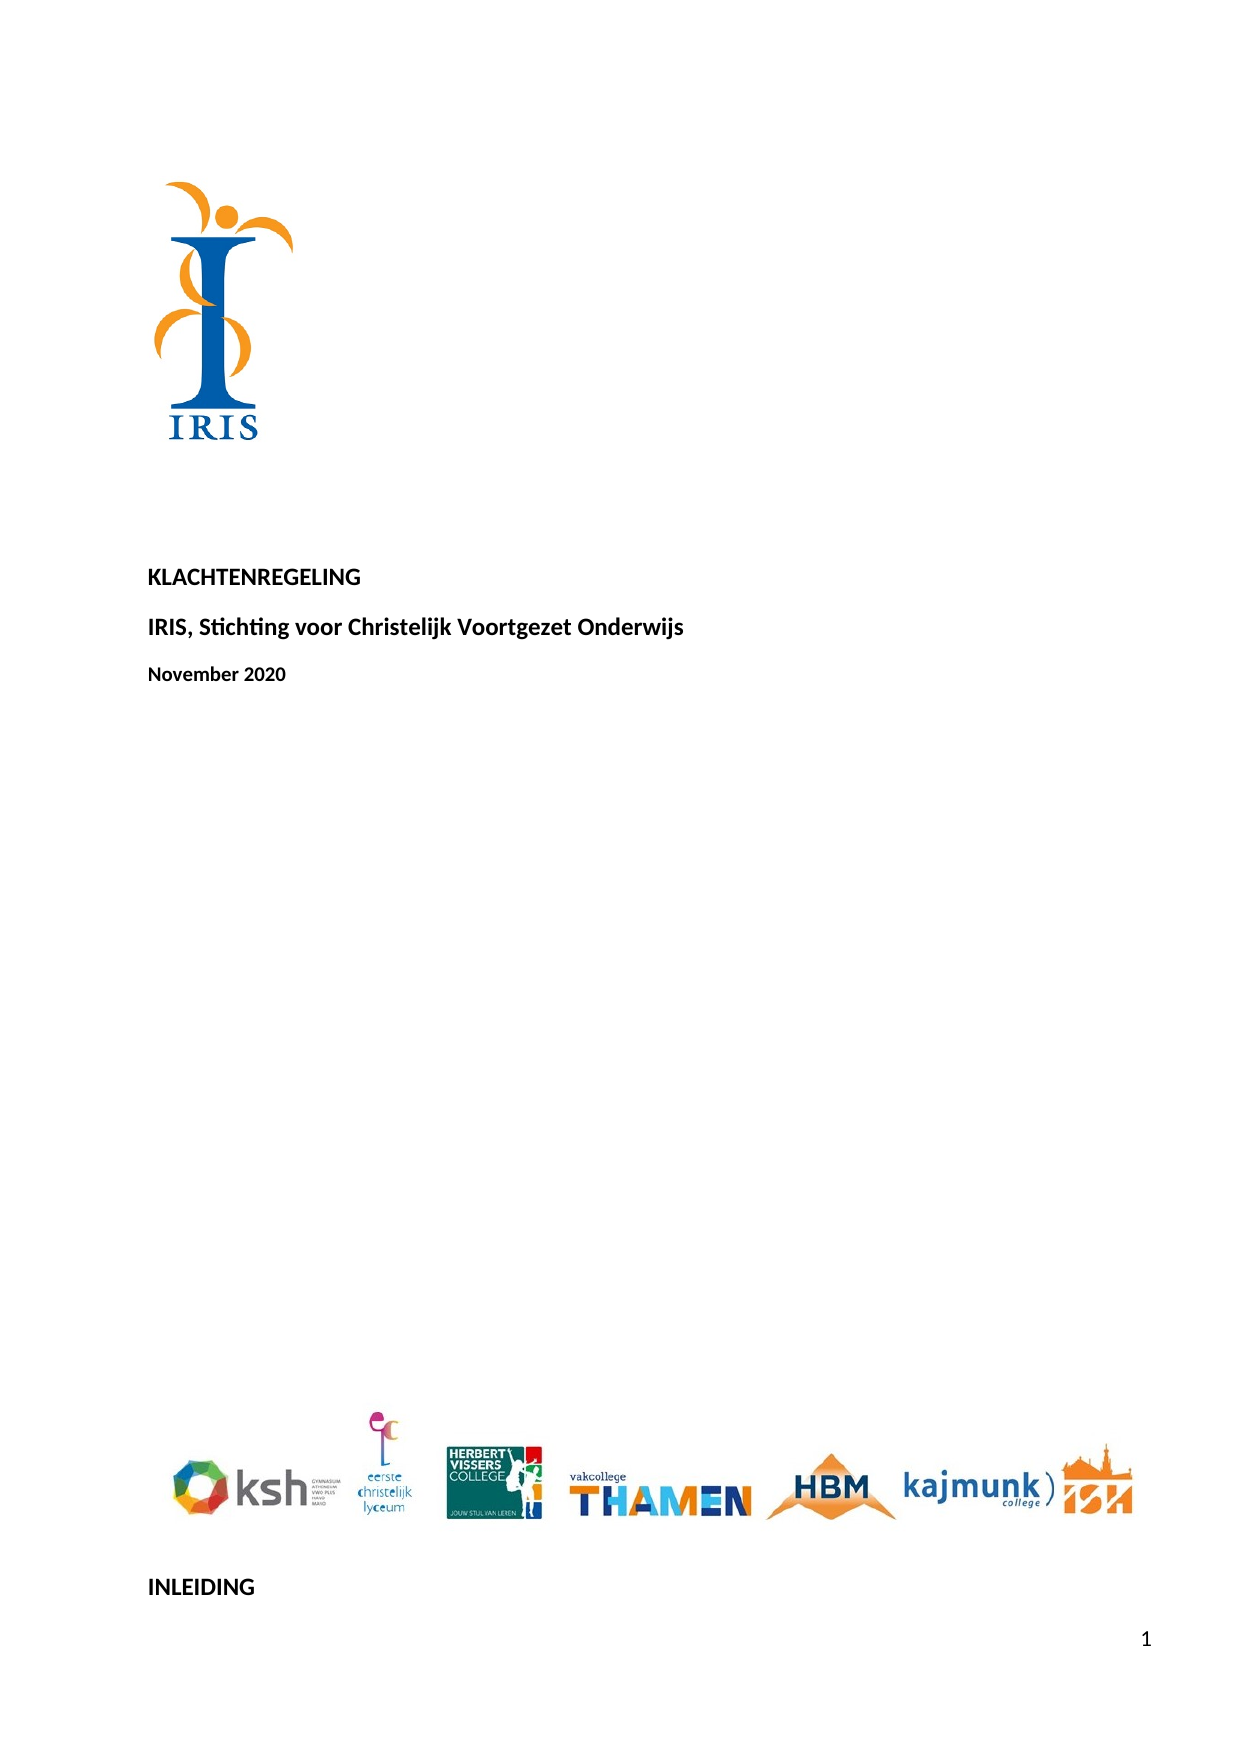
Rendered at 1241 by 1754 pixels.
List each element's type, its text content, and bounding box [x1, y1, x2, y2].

picture [147, 1399, 1148, 1559]
picture [147, 176, 298, 444]
text November 2020 [148, 661, 1152, 686]
text IRIS, Stichting voor Christelijk Voortgezet Onderwijs [148, 611, 1152, 642]
text KLACHTENREGELING [148, 562, 1152, 592]
text INLEIDING [148, 1447, 1152, 1602]
